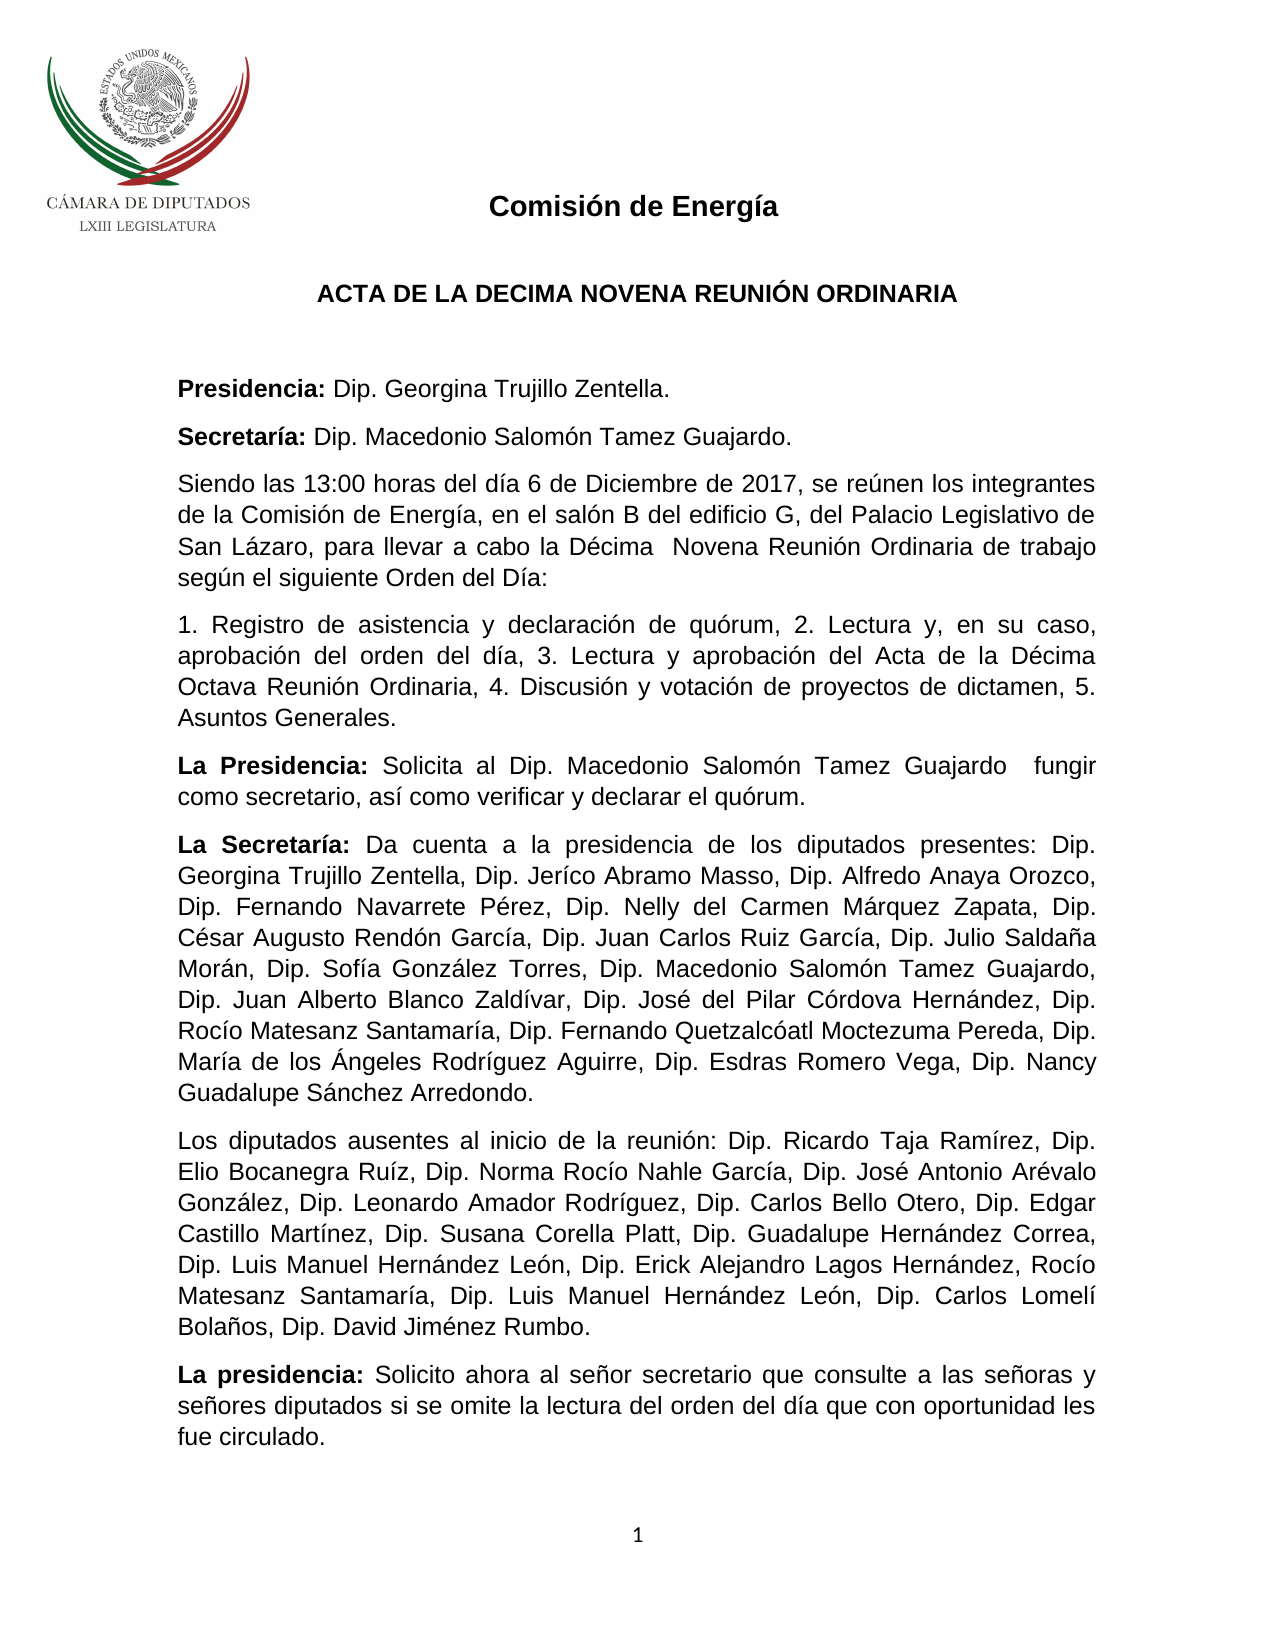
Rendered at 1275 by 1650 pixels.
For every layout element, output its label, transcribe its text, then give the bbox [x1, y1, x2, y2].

text Presidencia: Dip. Georgina Trujillo Zentella. [177, 374, 1098, 403]
text La Presidencia: Solicita al Dip. Macedonio Salomón Tamez Guajardo fungir como secretario, así como verificar y declarar el quórum. [177, 751, 1098, 811]
text ACTA DE LA DECIMA NOVENA REUNIÓN ORDINARIA [177, 278, 1098, 307]
text 1. Registro de asistencia y declaración de quórum, 2. Lectura y, en su caso, aprobación del orden del día, 3. Lectura y aprobación del Acta de la Décima Octava Reunión Ordinaria, 4. Discusión y votación de proyectos de dictamen, 5. Asuntos Generales. [177, 610, 1098, 732]
text Los diputados ausentes al inicio de la reunión: Dip. Ricardo Taja Ramírez, Dip. Elio Bocanegra Ruíz, Dip. Norma Rocío Nahle García, Dip. José Antonio Arévalo González, Dip. Leonardo Amador Rodríguez, Dip. Carlos Bello Otero, Dip. Edgar Castillo Martínez, Dip. Susana Corella Platt, Dip. Guadalupe Hernández Correa, Dip. Luis Manuel Hernández León, Dip. Erick Alejandro Lagos Hernández, Rocío Matesanz Santamaría, Dip. Luis Manuel Hernández León, Dip. Carlos Lomelí Bolaños, Dip. David Jiménez Rumbo. [177, 1126, 1098, 1341]
picture [39, 49, 257, 231]
text La Secretaría: Da cuenta a la presidencia de los diputados presentes: Dip. Georgina Trujillo Zentella, Dip. Jeríco Abramo Masso, Dip. Alfredo Anaya Orozco, Dip. Fernando Navarrete Pérez, Dip. Nelly del Carmen Márquez Zapata, Dip. César Augusto Rendón García, Dip. Juan Carlos Ruiz García, Dip. Julio Saldaña Morán, Dip. Sofía González Torres, Dip. Macedonio Salomón Tamez Guajardo, Dip. Juan Alberto Blanco Zaldívar, Dip. José del Pilar Córdova Hernández, Dip. Rocío Matesanz Santamaría, Dip. Fernando Quetzalcóatl Moctezuma Pereda, Dip. María de los Ángeles Rodríguez Aguirre, Dip. Esdras Romero Vega, Dip. Nancy Guadalupe Sánchez Arredondo. [177, 830, 1098, 1107]
text Secretaría: Dip. Macedonio Salomón Tamez Guajardo. [177, 422, 1098, 450]
text La presidencia: Solicito ahora al señor secretario que consulte a las señoras y señores diputados si se omite la lectura del orden del día que con oportunidad les fue circulado. [177, 1360, 1098, 1451]
text Siendo las 13:00 horas del día 6 de Diciembre de 2017, se reúnen los integrantes de la Comisión de Energía, en el salón B del edificio G, del Palacio Legislativo de San Lázaro, para llevar a cabo la Décima Novena Reunión Ordinaria de trabajo según el siguiente Orden del Día: [177, 469, 1098, 591]
